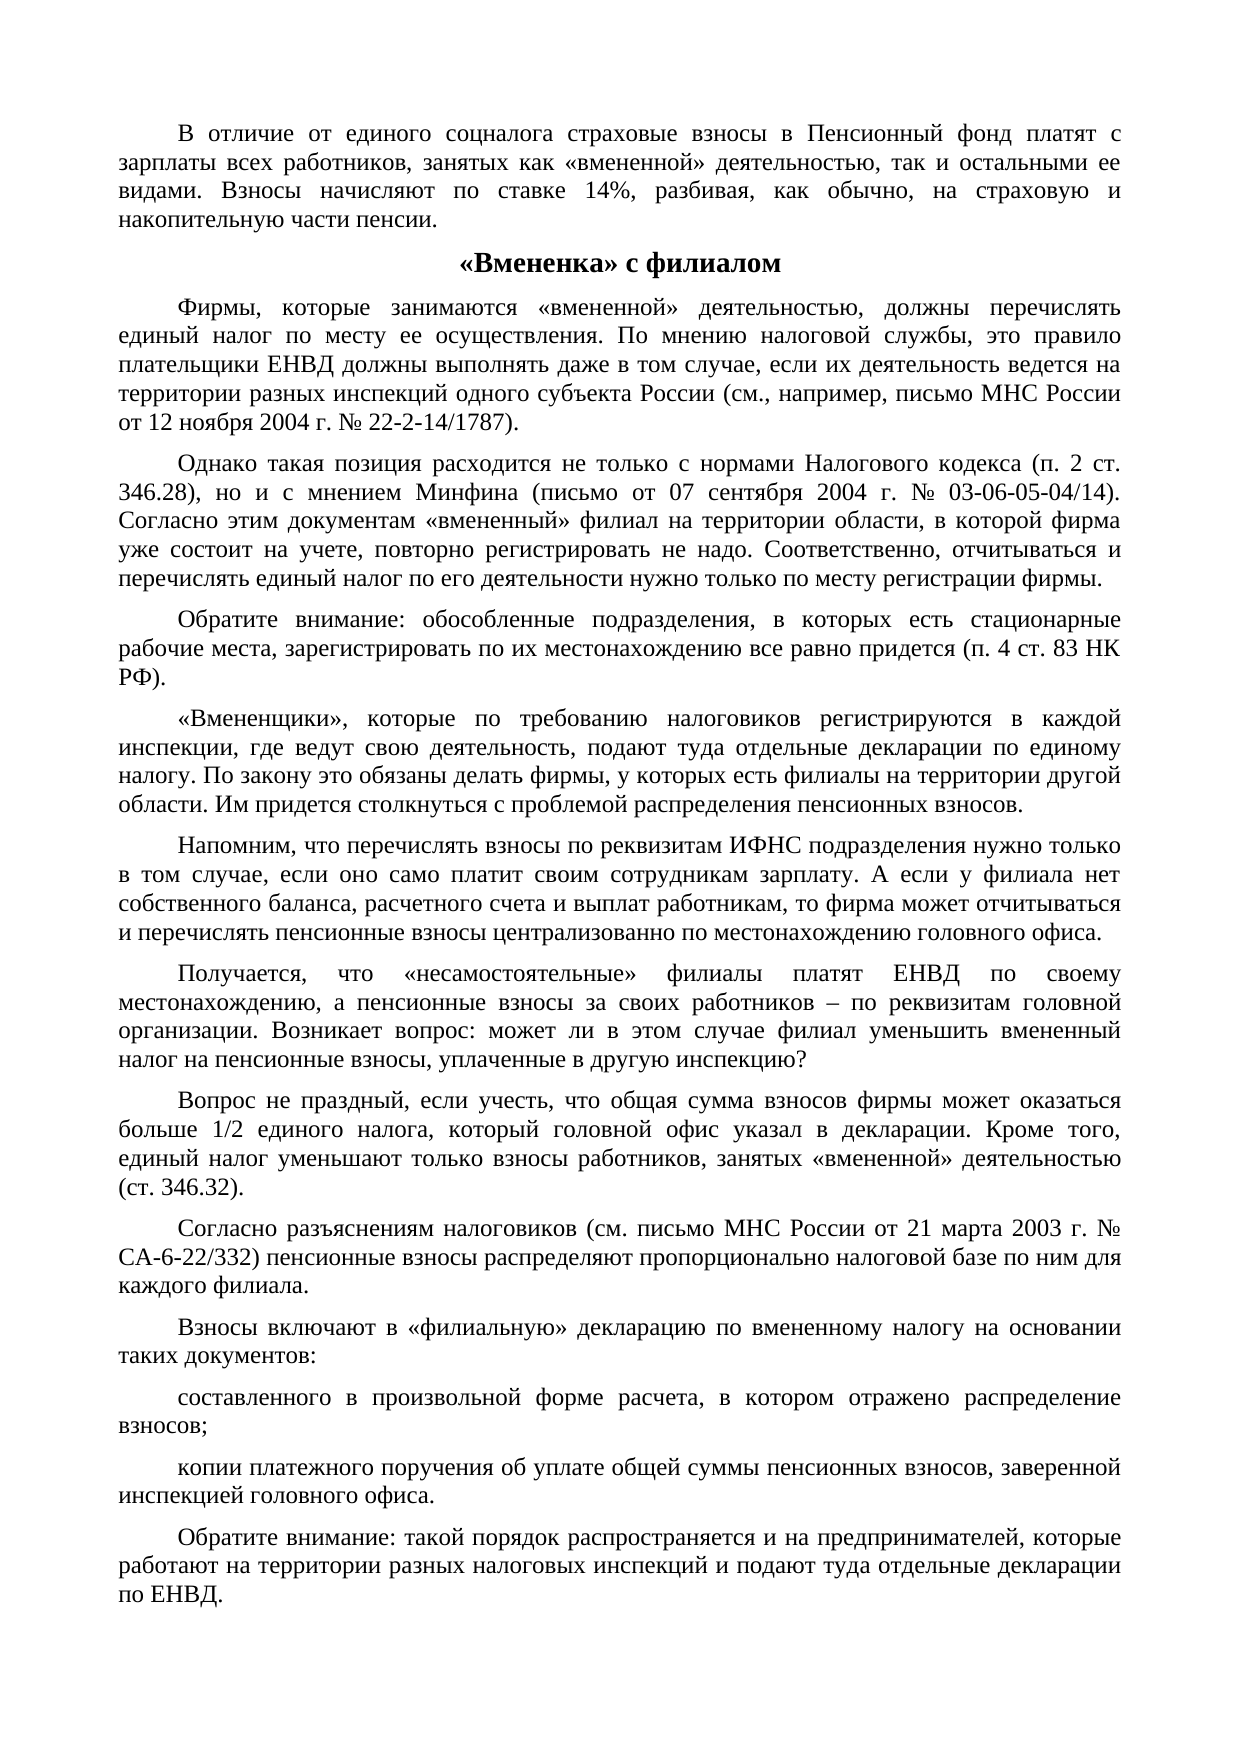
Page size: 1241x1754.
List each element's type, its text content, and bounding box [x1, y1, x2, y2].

text Однако такая позиция расходится не только с нормами Налогового кодекса (п. 2 ст. 346.28), но и с мнением Минфина (письмо от 07 сентября 2004 г. № 03-06-05-04/14). Согласно этим документам «вмененный» филиал на территории области, в которой фирма уже состоит на учете, повторно регистрировать не надо. Соответственно, отчитываться и перечислять единый налог по его деятельности нужно только по месту регистрации фирмы. [118, 448, 1122, 592]
text Взносы включают в «филиальную» декларацию по вмененному налогу на основании таких документов: [118, 1312, 1122, 1369]
text Получается, что «несамостоятельные» филиалы платят ЕНВД по своему местонахождению, а пенсионные взносы за своих работников – по реквизитам головной организации. Возникает вопрос: может ли в этом случае филиал уменьшить вмененный налог на пенсионные взносы, уплаченные в другую инспекцию? [118, 958, 1122, 1073]
text Обратите внимание: такой порядок распространяется и на предпринимателей, которые работают на территории разных налоговых инспекций и подают туда отдельные декларации по ЕНВД. [118, 1522, 1122, 1608]
text копии платежного поручения об уплате общей суммы пенсионных взносов, заверенной инспекцией головного офиса. [118, 1452, 1122, 1509]
text Вопрос не праздный, если учесть, что общая сумма взносов фирмы может оказаться больше 1/2 единого налога, который головной офис указал в декларации. Кроме того, единый налог уменьшают только взносы работников, занятых «вмененной» деятельностью (ст. 346.32). [118, 1085, 1122, 1200]
text «Вмененка» с филиалом [118, 246, 1122, 279]
text В отличие от единого соцналога страховые взносы в Пенсионный фонд платят с зарплаты всех работников, занятых как «вмененной» деятельностью, так и остальными ее видами. Взносы начисляют по ставке 14%, разбивая, как обычно, на страховую и накопительную части пенсии. [118, 118, 1122, 233]
text «Вмененщики», которые по требованию налоговиков регистрируются в каждой инспекции, где ведут свою деятельность, подают туда отдельные декларации по единому налогу. По закону это обязаны делать фирмы, у которых есть филиалы на территории другой области. Им придется столкнуться с проблемой распределения пенсионных взносов. [118, 703, 1122, 818]
text Фирмы, которые занимаются «вмененной» деятельностью, должны перечислять единый налог по месту ее осуществления. По мнению налоговой службы, это правило плательщики ЕНВД должны выполнять даже в том случае, если их деятельность ведется на территории разных инспекций одного субъекта России (см., например, письмо МНС России от 12 ноября 2004 г. № 22-2-14/1787). [118, 292, 1122, 435]
text Напомним, что перечислять взносы по реквизитам ИФНС подразделения нужно только в том случае, если оно само платит своим сотрудникам зарплату. А если у филиала нет собственного баланса, расчетного счета и выплат работникам, то фирма может отчитываться и перечислять пенсионные взносы централизованно по местонахождению головного офиса. [118, 830, 1122, 945]
text Согласно разъяснениям налоговиков (см. письмо МНС России от 21 марта 2003 г. № СА-6-22/332) пенсионные взносы распределяют пропорционально налоговой базе по ним для каждого филиала. [118, 1213, 1122, 1299]
text Обратите внимание: обособленные подразделения, в которых есть стационарные рабочие места, зарегистрировать по их местонахождению все равно придется (п. 4 ст. 83 НК РФ). [118, 604, 1122, 690]
text составленного в произвольной форме расчета, в котором отражено распределение взносов; [118, 1382, 1122, 1439]
